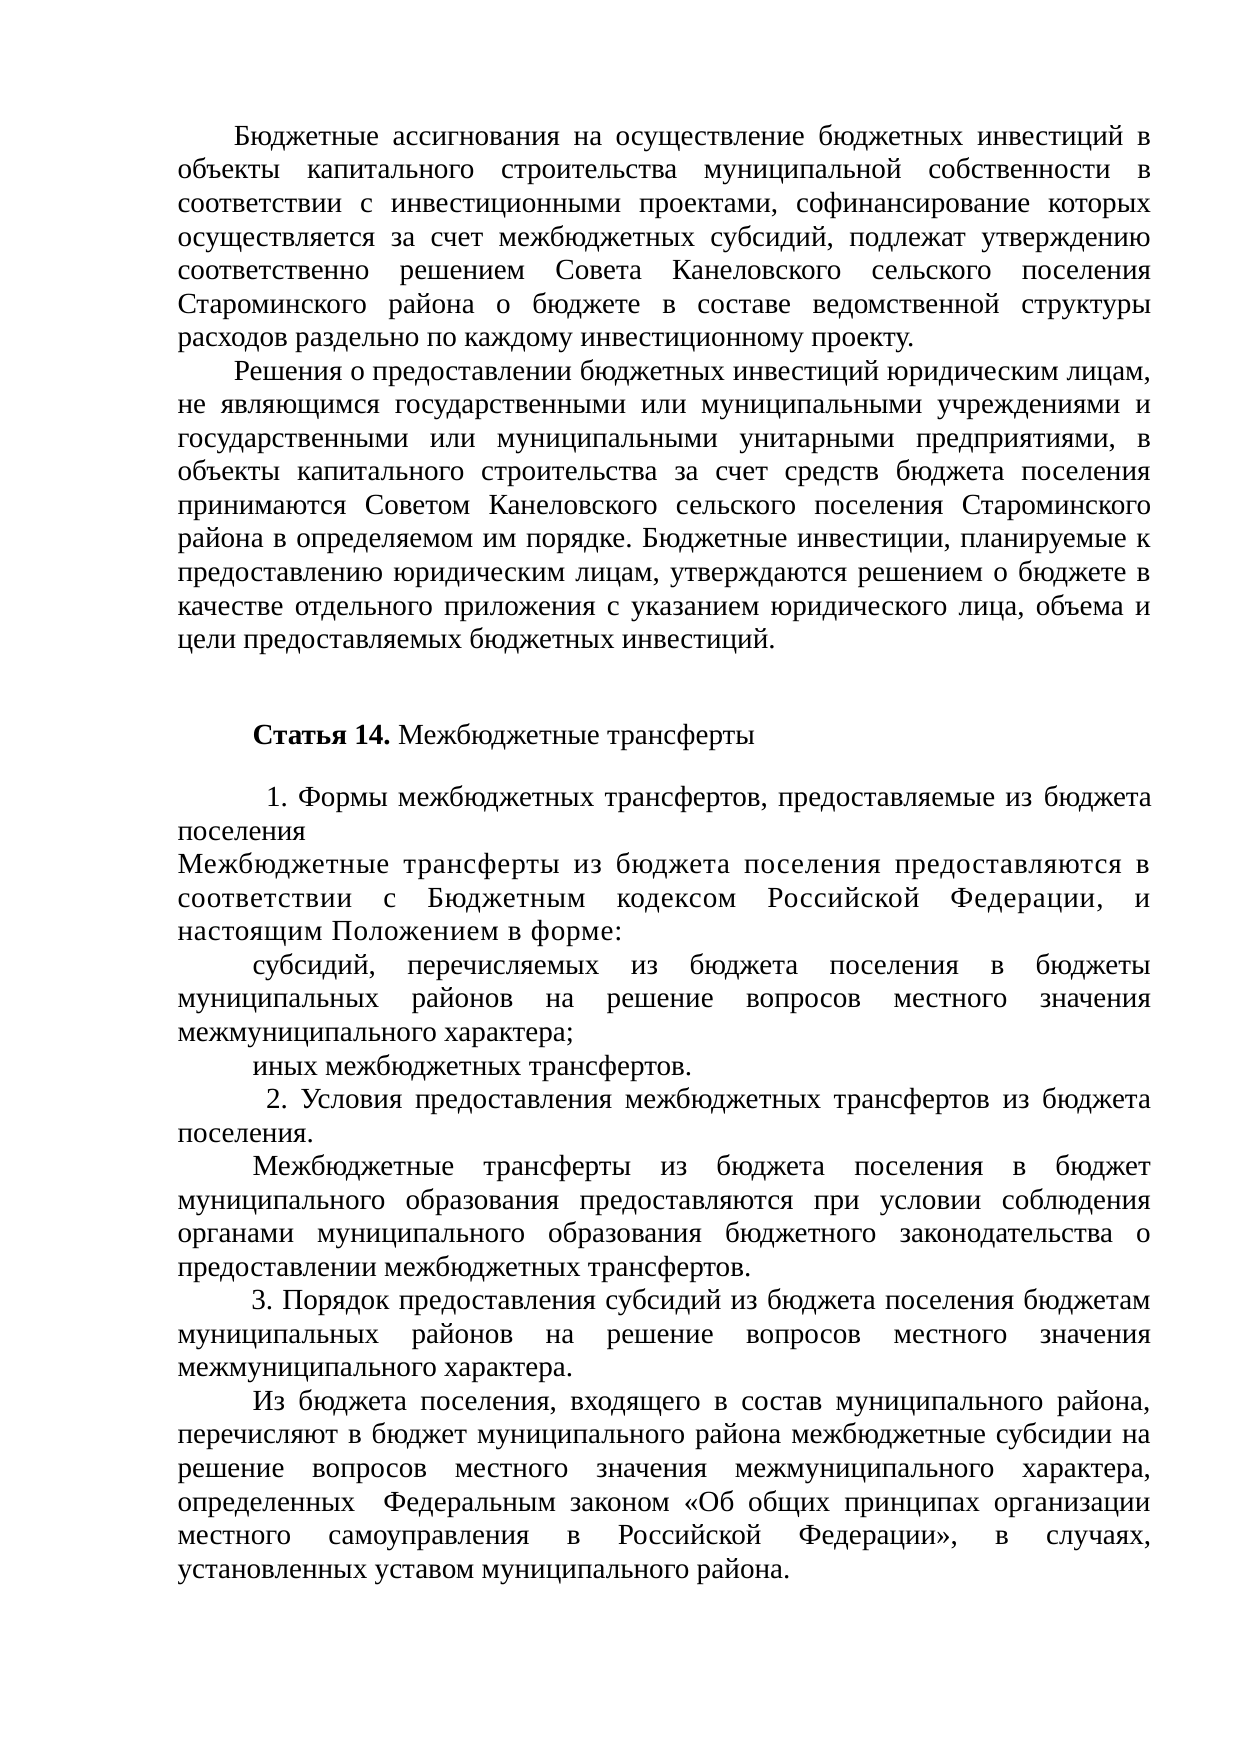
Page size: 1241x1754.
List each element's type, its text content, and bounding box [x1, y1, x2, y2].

text Решения о предоставлении бюджетных инвестиций юридическим лицам, не являющимся государственными или муниципальными учреждениями и государственными или муниципальными унитарными предприятиями, в объекты капитального строительства за счет средств бюджета поселения принимаются Советом Канеловского сельского поселения Староминского района в определяемом им порядке. Бюджетные инвестиции, планируемые к предоставлению юридическим лицам, утверждаются решением о бюджете в качестве отдельного приложения с указанием юридического лица, объема и цели предоставляемых бюджетных инвестиций. [177, 353, 1152, 655]
text субсидий, перечисляемых из бюджета поселения в бюджеты муниципальных районов на решение вопросов местного значения межмуниципального характера; [177, 947, 1152, 1048]
text Межбюджетные трансферты из бюджета поселения предоставляются в соответствии с Бюджетным кодексом Российской Федерации, и настоящим Положением в форме: [177, 846, 1152, 947]
text Межбюджетные трансферты из бюджета поселения в бюджет муниципального образования предоставляются при условии соблюдения органами муниципального образования бюджетного законодательства о предоставлении межбюджетных трансфертов. [177, 1148, 1152, 1282]
text 3. Порядок предоставления субсидий из бюджета поселения бюджетам муниципальных районов на решение вопросов местного значения межмуниципального характера. [177, 1282, 1152, 1383]
text Статья 14. Межбюджетные трансферты [252, 717, 1152, 751]
text Из бюджета поселения, входящего в состав муниципального района, перечисляют в бюджет муниципального района межбюджетные субсидии на решение вопросов местного значения межмуниципального характера, определенных Федеральным законом «Об общих принципах организации местного самоуправления в Российской Федерации», в случаях, установленных уставом муниципального района. [177, 1383, 1152, 1584]
text иных межбюджетных трансфертов. [177, 1048, 1152, 1081]
text 2. Условия предоставления межбюджетных трансфертов из бюджета поселения. [177, 1081, 1152, 1148]
text 1. Формы межбюджетных трансфертов, предоставляемые из бюджета поселения [177, 779, 1152, 846]
text Бюджетные ассигнования на осуществление бюджетных инвестиций в объекты капитального строительства муниципальной собственности в соответствии с инвестиционными проектами, софинансирование которых осуществляется за счет межбюджетных субсидий, подлежат утверждению соответственно решением Совета Канеловского сельского поселения Староминского района о бюджете в составе ведомственной структуры расходов раздельно по каждому инвестиционному проекту. [177, 118, 1152, 353]
